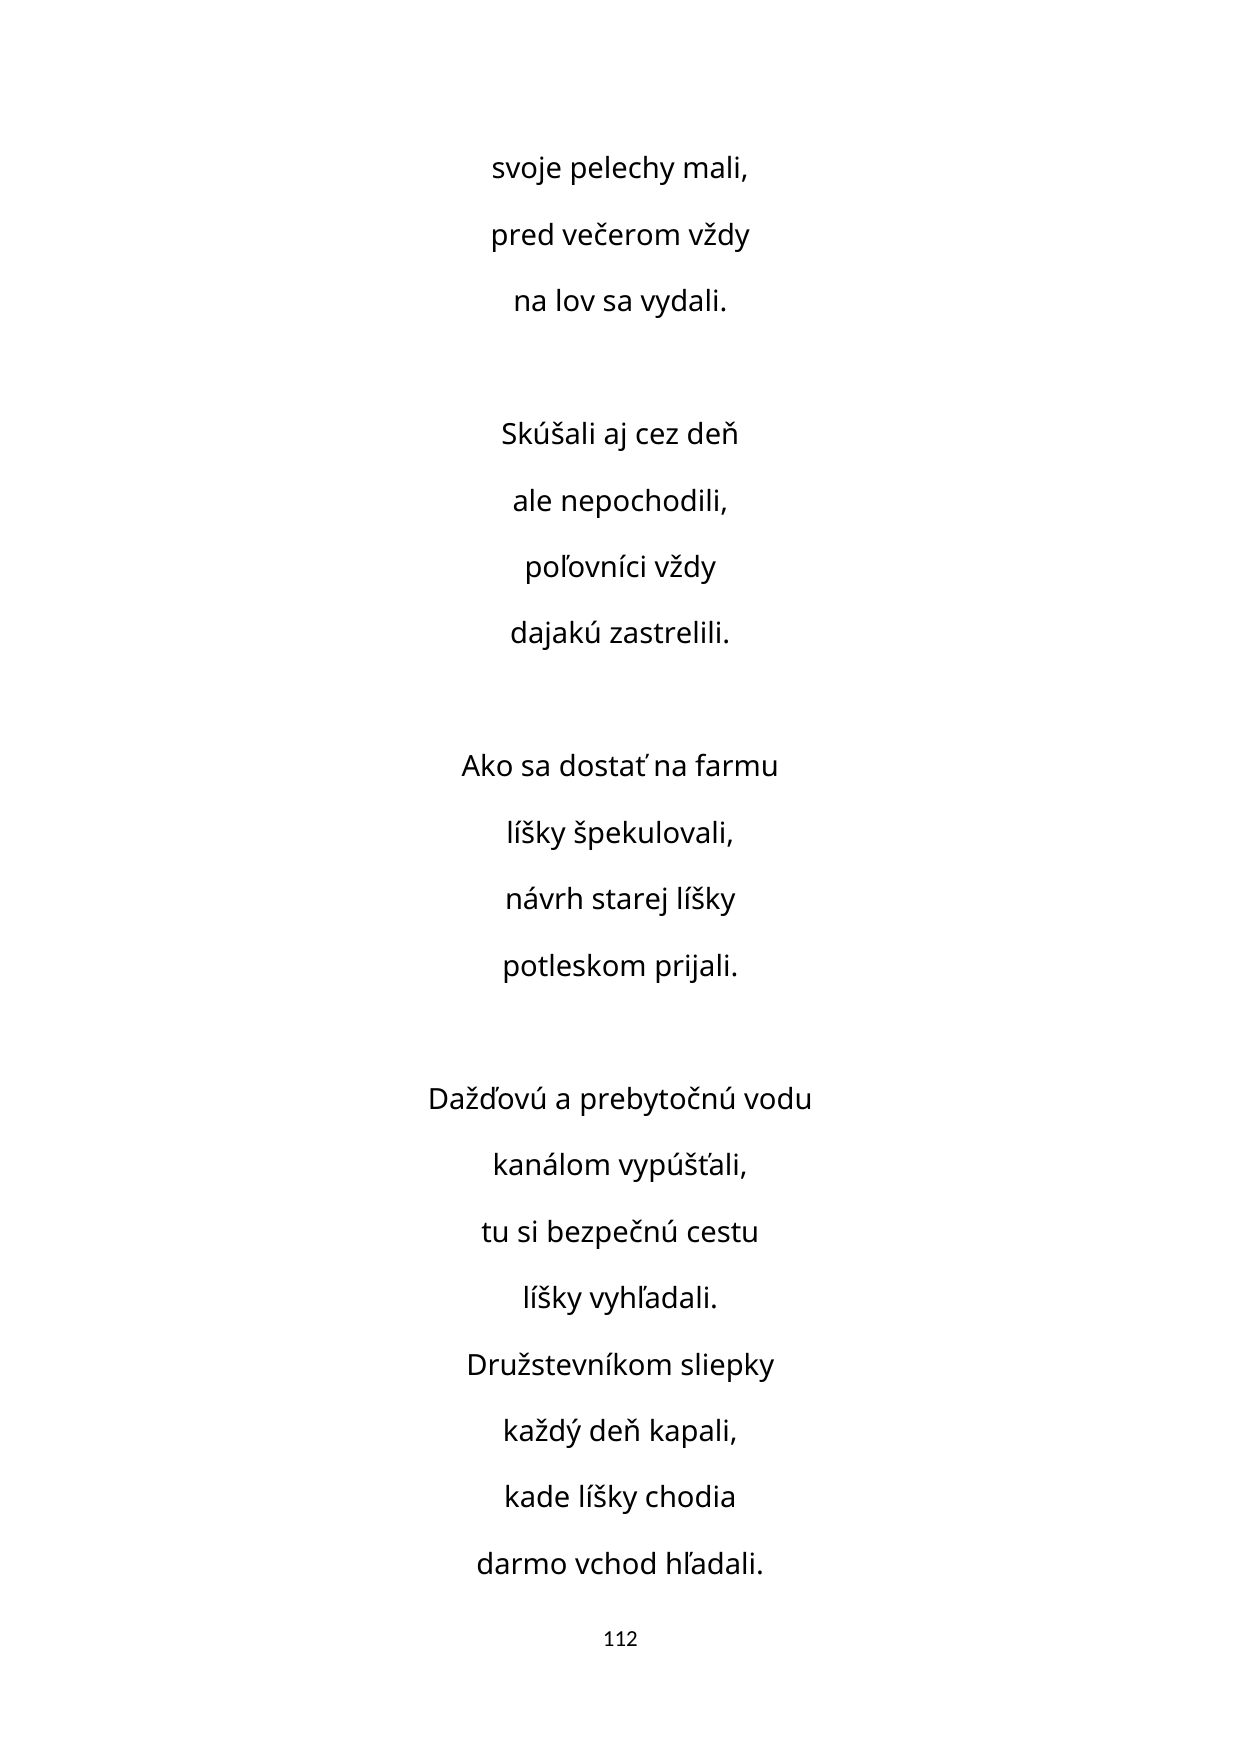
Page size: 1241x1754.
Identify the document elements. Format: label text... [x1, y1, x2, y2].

text Ako sa dostať na farmu [148, 746, 1093, 785]
text svoje pelechy mali, [148, 148, 1093, 187]
text líšky vyhľadali. [148, 1277, 1093, 1317]
text každý deň kapali, [148, 1410, 1093, 1450]
text návrh starej líšky [148, 879, 1093, 918]
text darmo vchod hľadali. [148, 1543, 1093, 1583]
text Skúšali aj cez deň [148, 413, 1093, 453]
text Družstevníkom sliepky [148, 1344, 1093, 1383]
text Dažďovú a prebytočnú vodu [148, 1078, 1093, 1118]
text poľovníci vždy [148, 546, 1093, 586]
text potleskom prijali. [148, 945, 1093, 985]
text na lov sa vydali. [148, 281, 1093, 320]
text pred večerom vždy [148, 214, 1093, 254]
text tu si bezpečnú cestu [148, 1211, 1093, 1251]
text kanálom vypúšťali, [148, 1144, 1093, 1184]
text ale nepochodili, [148, 480, 1093, 519]
text kade líšky chodia [148, 1477, 1093, 1516]
text líšky špekulovali, [148, 812, 1093, 852]
text dajakú zastrelili. [148, 613, 1093, 652]
